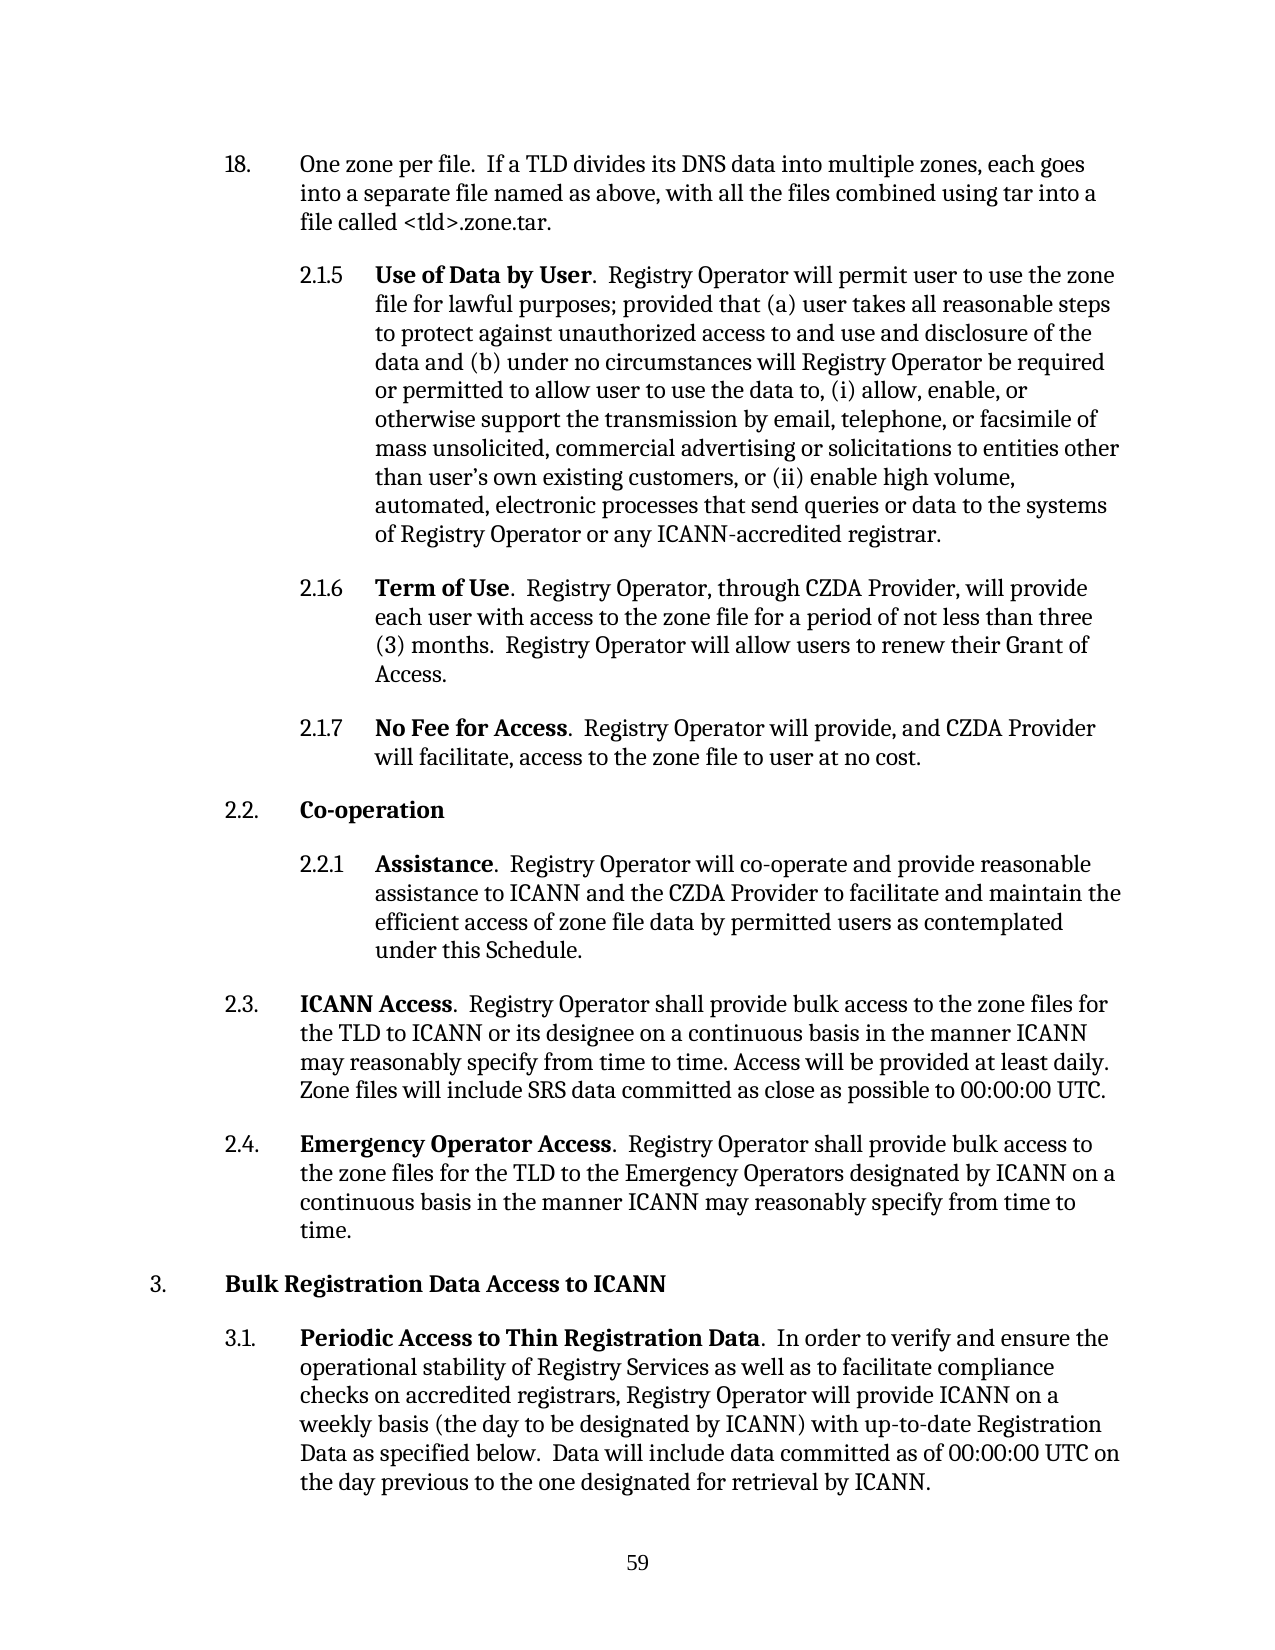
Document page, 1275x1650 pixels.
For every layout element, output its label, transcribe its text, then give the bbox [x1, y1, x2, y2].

text Co-operation [225, 796, 1125, 825]
text No Fee for Access. Registry Operator will provide, and CZDA Provider will facilitate, access to the zone file to user at no cost. [300, 714, 1125, 771]
text Assistance. Registry Operator will co-operate and provide reasonable assistance to ICANN and the CZDA Provider to facilitate and maintain the efficient access of zone file data by permitted users as contemplated under this Schedule. [300, 850, 1125, 965]
text One zone per file. If a TLD divides its DNS data into multiple zones, each goes into a separate file named as above, with all the files combined using tar into a file called <tld>.zone.tar. [225, 150, 1125, 236]
text Bulk Registration Data Access to ICANN [150, 1270, 1125, 1299]
text Periodic Access to Thin Registration Data. In order to verify and ensure the operational stability of Registry Services as well as to facilitate compliance checks on accredited registrars, Registry Operator will provide ICANN on a weekly basis (the day to be designated by ICANN) with up-to-date Registration Data as specified below. Data will include data committed as of 00:00:00 UTC on the day previous to the one designated for retrieval by ICANN. [225, 1324, 1125, 1496]
text Use of Data by User. Registry Operator will permit user to use the zone file for lawful purposes; provided that (a) user takes all reasonable steps to protect against unauthorized access to and use and disclosure of the data and (b) under no circumstances will Registry Operator be required or permitted to allow user to use the data to, (i) allow, enable, or otherwise support the transmission by email, telephone, or facsimile of mass unsolicited, commercial advertising or solicitations to entities other than user’s own existing customers, or (ii) enable high volume, automated, electronic processes that send queries or data to the systems of Registry Operator or any ICANN-accredited registrar. [300, 261, 1125, 549]
text Emergency Operator Access. Registry Operator shall provide bulk access to the zone files for the TLD to the Emergency Operators designated by ICANN on a continuous basis in the manner ICANN may reasonably specify from time to time. [225, 1130, 1125, 1245]
text ICANN Access. Registry Operator shall provide bulk access to the zone files for the TLD to ICANN or its designee on a continuous basis in the manner ICANN may reasonably specify from time to time. Access will be provided at least daily. Zone files will include SRS data committed as close as possible to 00:00:00 UTC. [225, 990, 1125, 1105]
text Term of Use. Registry Operator, through CZDA Provider, will provide each user with access to the zone file for a period of not less than three (3) months. Registry Operator will allow users to renew their Grant of Access. [300, 574, 1125, 689]
